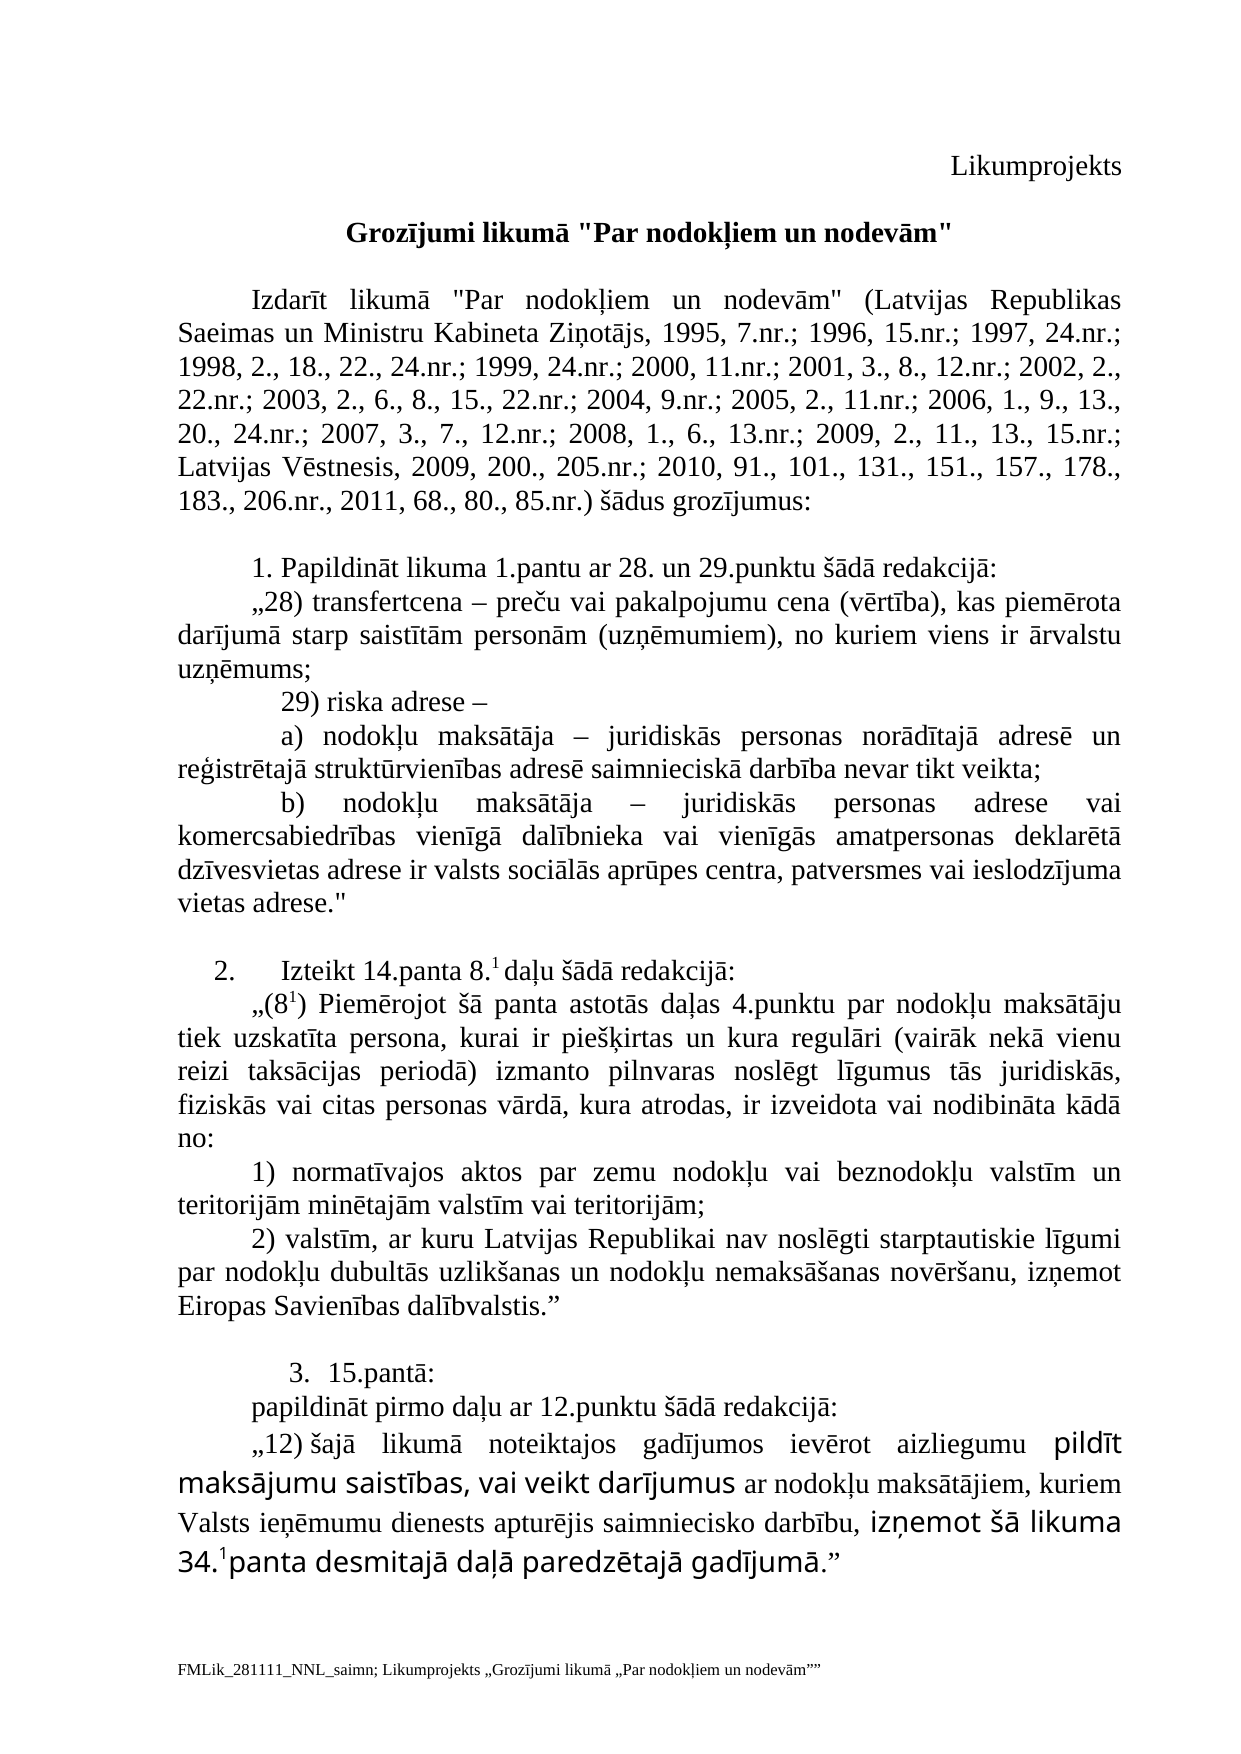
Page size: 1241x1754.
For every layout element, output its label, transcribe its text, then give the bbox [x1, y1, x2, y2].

text „12) šajā likumā noteiktajos gadījumos ievērot aizliegumu pildīt maksājumu saistības, vai veikt darījumus ar nodokļu maksātājiem, kuriem Valsts ieņēmumu dienests apturējis saimniecisko darbību, izņemot šā likuma 34.1panta desmitajā daļā paredzētajā gadījumā.” [177, 1422, 1122, 1581]
list Izteikt 14.panta 8.1 daļu šādā redakcijā: [177, 953, 1122, 986]
list Papildināt likuma 1.pantu ar 28. un 29.punktu šādā redakcijā: [177, 550, 1122, 584]
text Likumprojekts [177, 148, 1122, 181]
text 2) valstīm, ar kuru Latvijas Republikai nav noslēgti starptautiskie līgumi par nodokļu dubultās uzlikšanas un nodokļu nemaksāšanas novēršanu, izņemot Eiropas Savienības dalībvalstis.” [177, 1221, 1122, 1322]
text 1) normatīvajos aktos par zemu nodokļu vai beznodokļu valstīm un teritorijām minētajām valstīm vai teritorijām; [177, 1154, 1122, 1221]
text Izdarīt likumā "Par nodokļiem un nodevām" (Latvijas Republikas Saeimas un Ministru Kabineta Ziņotājs, 1995, 7.nr.; 1996, 15.nr.; 1997, 24.nr.; 1998, 2., 18., 22., 24.nr.; 1999, 24.nr.; 2000, 11.nr.; 2001, 3., 8., 12.nr.; 2002, 2., 22.nr.; 2003, 2., 6., 8., 15., 22.nr.; 2004, 9.nr.; 2005, 2., 11.nr.; 2006, 1., 9., 13., 20., 24.nr.; 2007, 3., 7., 12.nr.; 2008, 1., 6., 13.nr.; 2009, 2., 11., 13., 15.nr.; Latvijas Vēstnesis, 2009, 200., 205.nr.; 2010, 91., 101., 131., 151., 157., 178., 183., 206.nr., 2011, 68., 80., 85.nr.) šādus grozījumus: [177, 282, 1122, 517]
text Grozījumi likumā "Par nodokļiem un nodevām" [177, 215, 1122, 248]
text b) nodokļu maksātāja – juridiskās personas adrese vai komercsabiedrības vienīgā dalībnieka vai vienīgās amatpersonas deklarētā dzīvesvietas adrese ir valsts sociālās aprūpes centra, patversmes vai ieslodzījuma vietas adrese." [177, 785, 1122, 919]
text papildināt pirmo daļu ar 12.punktu šādā redakcijā: [251, 1389, 1122, 1422]
text a) nodokļu maksātāja – juridiskās personas norādītajā adresē un reģistrētajā struktūrvienības adresē saimnieciskā darbība nevar tikt veikta; [177, 718, 1122, 785]
list 15.pantā: [252, 1355, 1122, 1389]
text 29) riska adrese – [177, 684, 1122, 718]
text „28) transfertcena – preču vai pakalpojumu cena (vērtība), kas piemērota darījumā starp saistītām personām (uzņēmumiem), no kuriem viens ir ārvalstu uzņēmums; [177, 584, 1122, 684]
text „(81) Piemērojot šā panta astotās daļas 4.punktu par nodokļu maksātāju tiek uzskatīta persona, kurai ir piešķirtas un kura regulāri (vairāk nekā vienu reizi taksācijas periodā) izmanto pilnvaras noslēgt līgumus tās juridiskās, fiziskās vai citas personas vārdā, kura atrodas, ir izveidota vai nodibināta kādā no: [177, 986, 1122, 1154]
